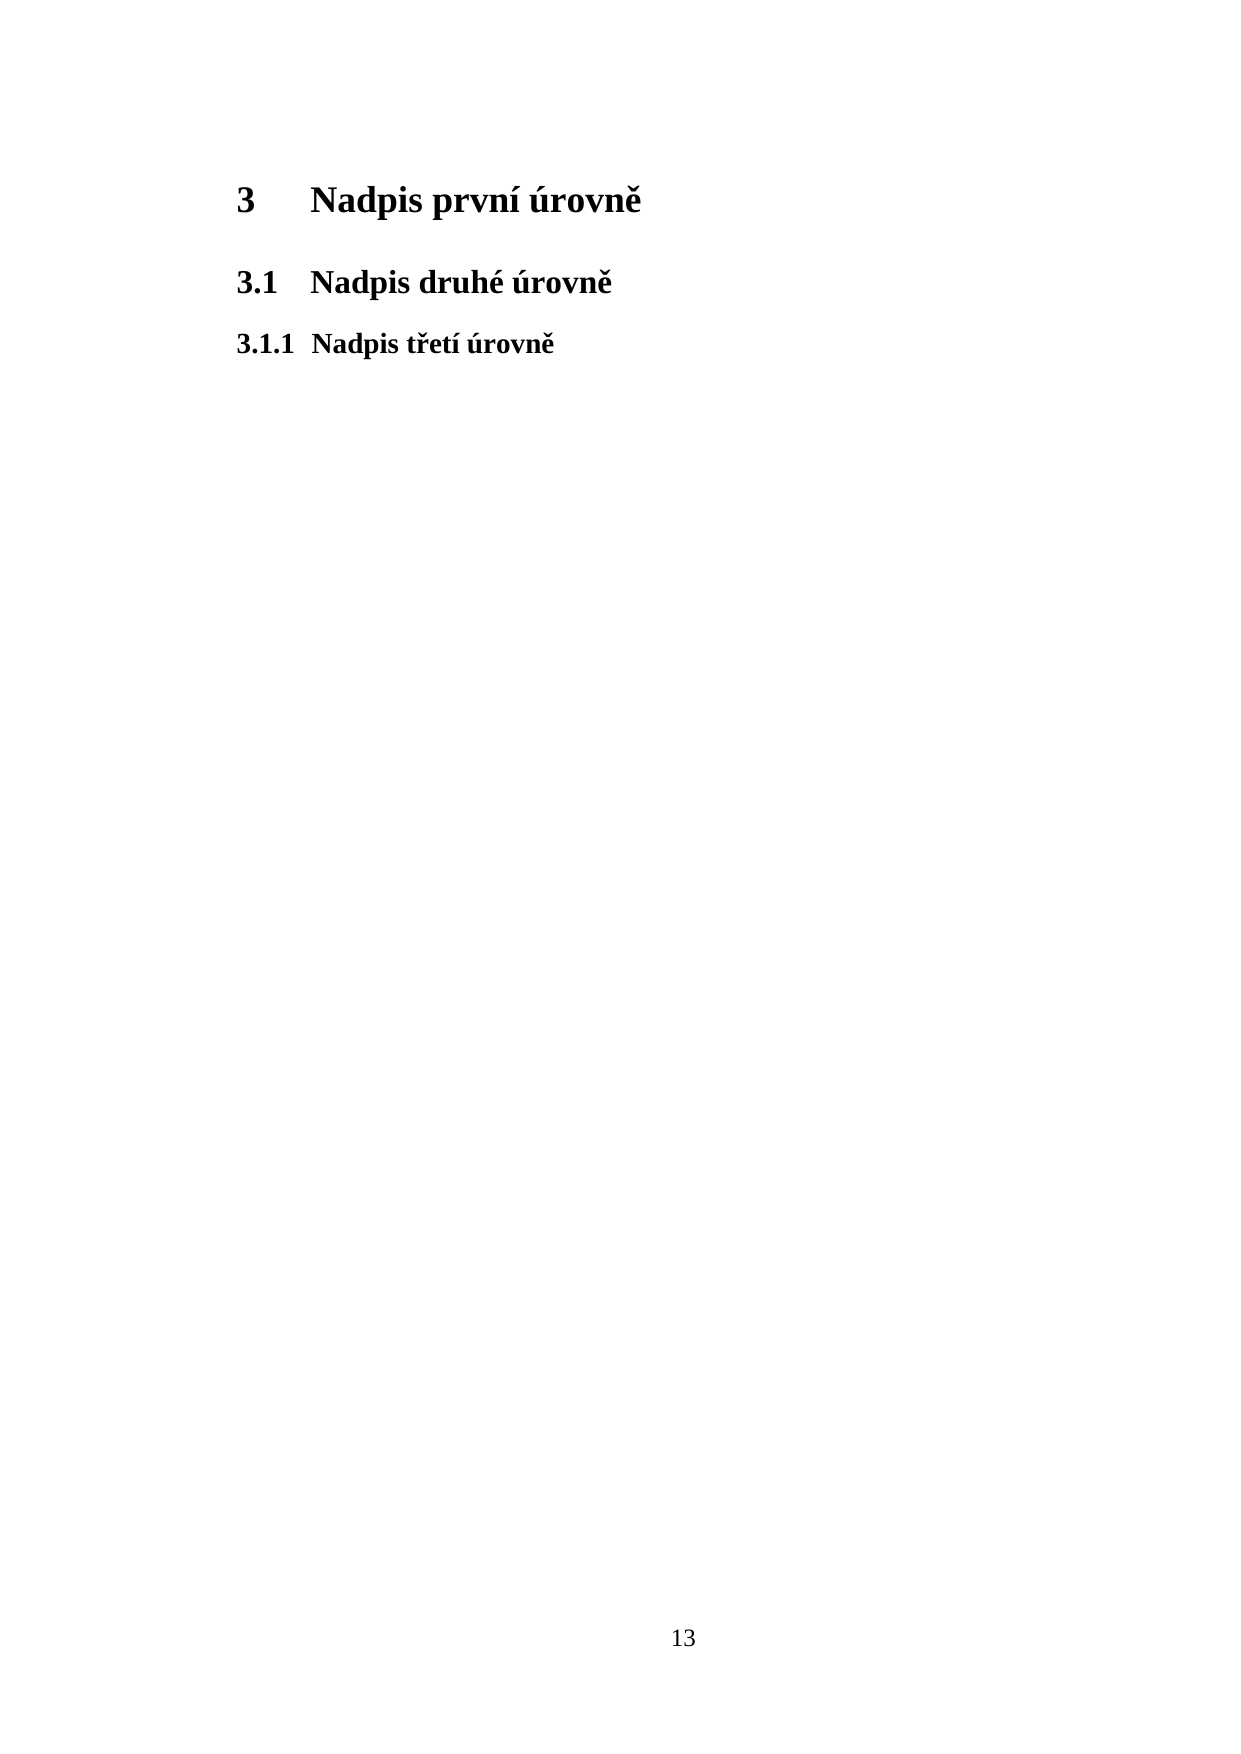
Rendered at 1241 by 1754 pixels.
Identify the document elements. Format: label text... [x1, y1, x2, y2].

subtitle Nadpis třetí úrovně [236, 326, 1092, 360]
subtitle Nadpis druhé úrovně [236, 263, 1092, 301]
subtitle Nadpis první úrovně [236, 177, 1092, 220]
